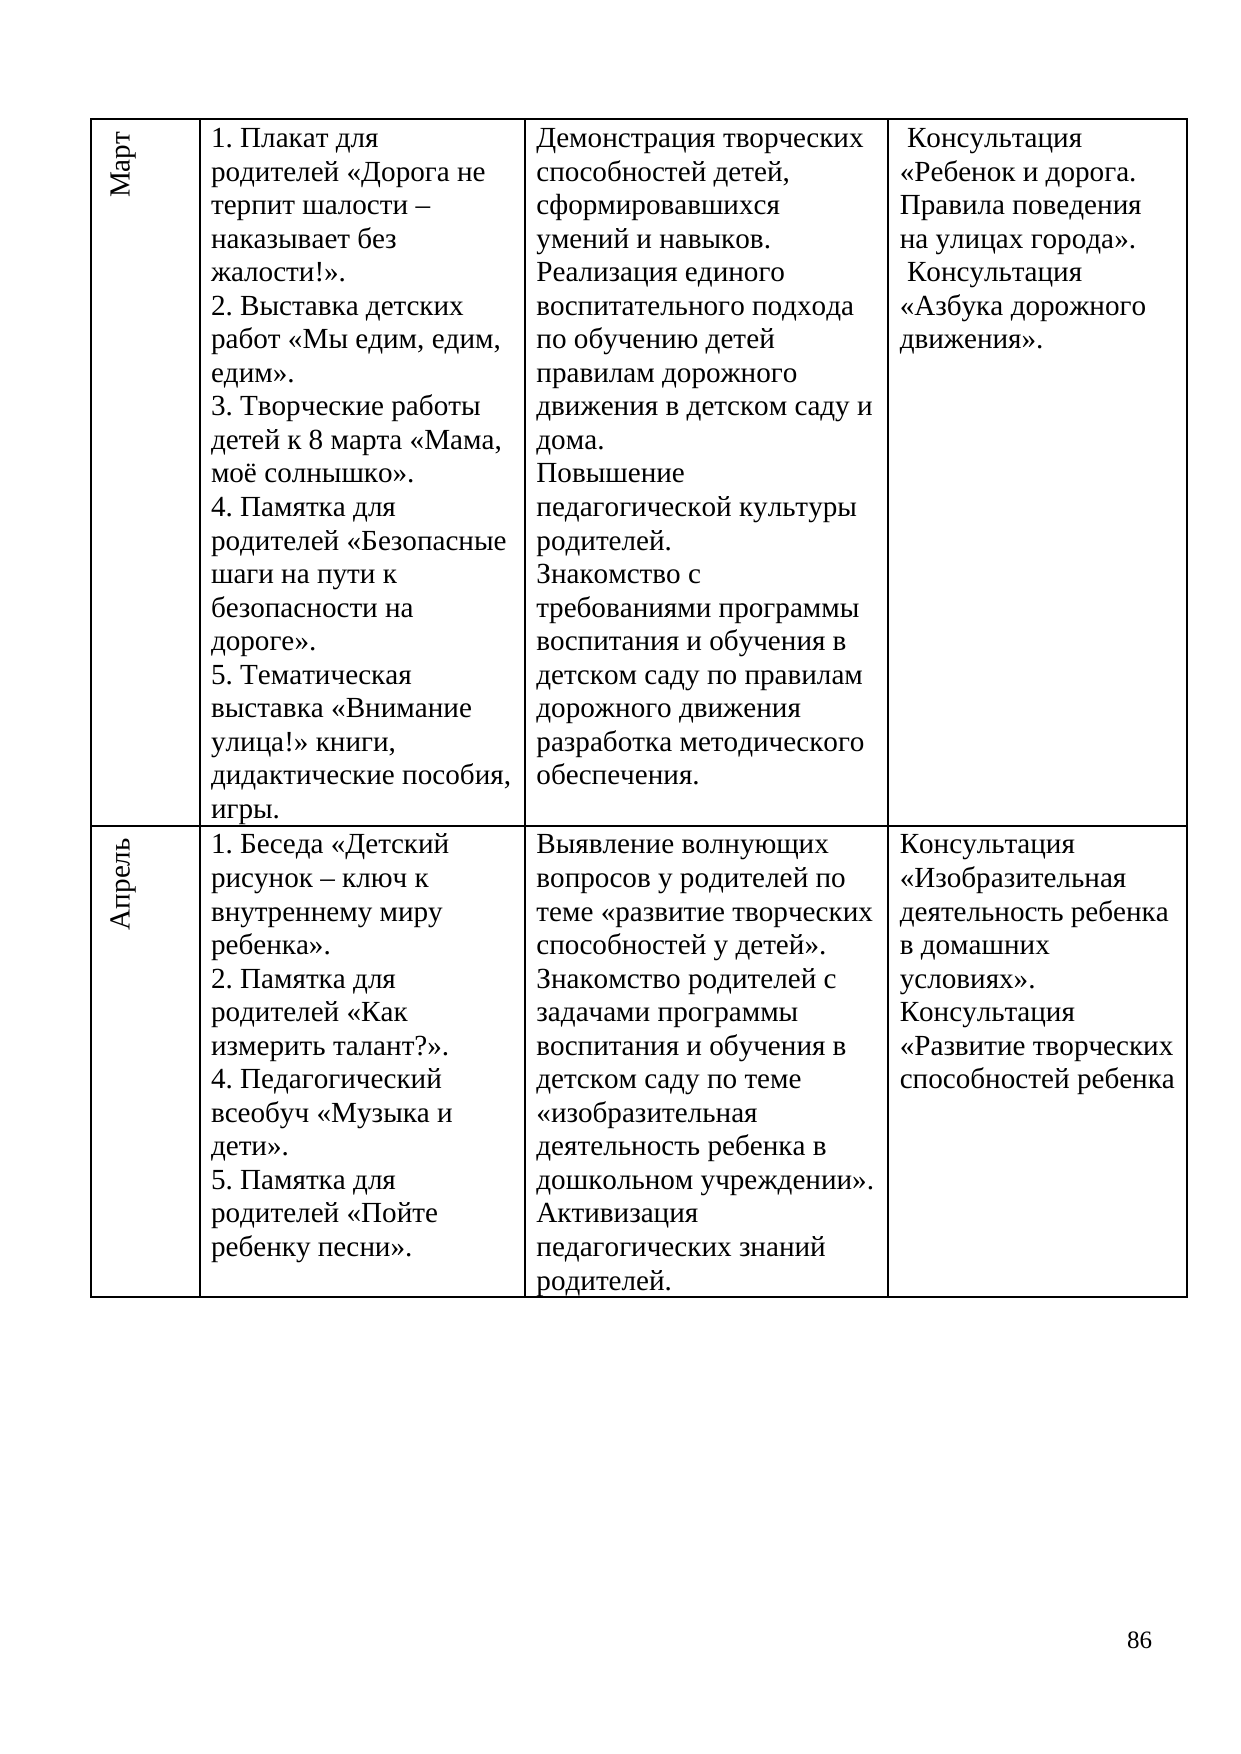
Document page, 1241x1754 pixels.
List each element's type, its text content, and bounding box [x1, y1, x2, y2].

table_cell 1. Беседа «Детский рисунок – ключ к внутреннему миру ребенка». 2. Памятка для родителей «Как измерить талант?». 4. Педагогический всеобуч «Музыка и дети». 5. Памятка для родителей «Пойте ребенку песни». [201, 827, 524, 1296]
table_cell Март [92, 120, 199, 824]
table_cell 1. Плакат для родителей «Дорога не терпит шалости – наказывает без жалости!». 2. Выставка детских работ «Мы едим, едим, едим». 3. Творческие работы детей к 8 марта «Мама, моё солнышко». 4. Памятка для родителей «Безопасные шаги на пути к безопасности на дороге». 5. Тематическая выставка «Внимание улица!» книги, дидактические пособия, игры. [201, 120, 524, 824]
table_cell Апрель [92, 827, 199, 1296]
table_cell Демонстрация творческих способностей детей, сформировавшихся умений и навыков. Реализация единого воспитательного подхода по обучению детей правилам дорожного движения в детском саду и дома. Повышение педагогической культуры родителей. Знакомство с требованиями программы воспитания и обучения в детском саду по правилам дорожного движения разработка методического обеспечения. [526, 120, 887, 824]
table_cell Консультация «Изобразительная деятельность ребенка в домашних условиях». Консультация «Развитие творческих способностей ребенка [889, 827, 1186, 1296]
table_cell Выявление волнующих вопросов у родителей по теме «развитие творческих способностей у детей». Знакомство родителей с задачами программы воспитания и обучения в детском саду по теме «изобразительная деятельность ребенка в дошкольном учреждении». Активизация педагогических знаний родителей. [526, 827, 887, 1296]
table_cell Консультация «Ребенок и дорога. Правила поведения на улицах города». Консультация «Азбука дорожного движения». [889, 120, 1186, 824]
